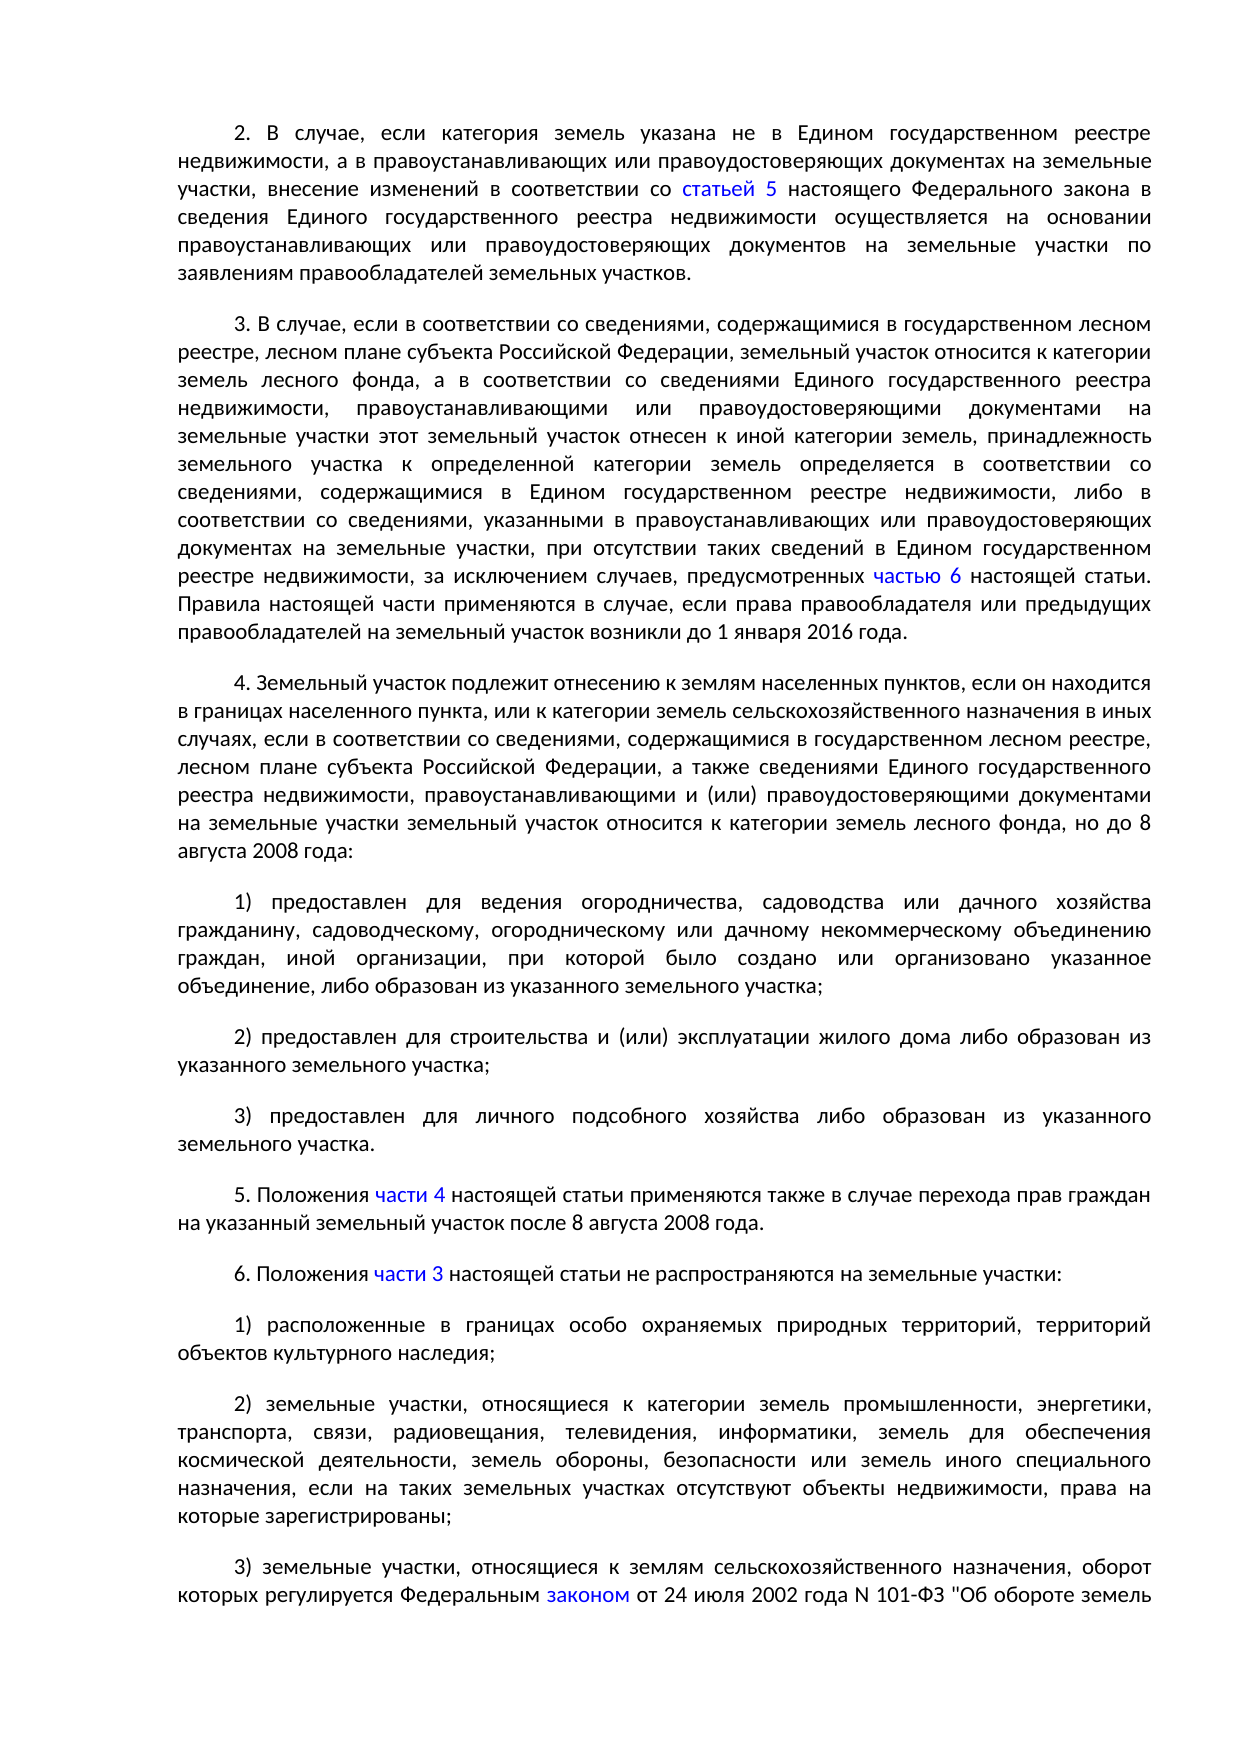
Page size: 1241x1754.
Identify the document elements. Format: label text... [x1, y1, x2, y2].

text 2) предоставлен для строительства и (или) эксплуатации жилого дома либо образован из указанного земельного участка; [177, 1022, 1152, 1078]
text 6. Положения части 3 настоящей статьи не распространяются на земельные участки: [177, 1259, 1152, 1287]
text 2. В случае, если категория земель указана не в Едином государственном реестре недвижимости, а в правоустанавливающих или правоудостоверяющих документах на земельные участки, внесение изменений в соответствии со статьей 5 настоящего Федерального закона в сведения Единого государственного реестра недвижимости осуществляется на основании правоустанавливающих или правоудостоверяющих документов на земельные участки по заявлениям правообладателей земельных участков. [177, 118, 1152, 286]
text 5. Положения части 4 настоящей статьи применяются также в случае перехода прав граждан на указанный земельный участок после 8 августа 2008 года. [177, 1180, 1152, 1236]
text 4. Земельный участок подлежит отнесению к землям населенных пунктов, если он находится в границах населенного пункта, или к категории земель сельскохозяйственного назначения в иных случаях, если в соответствии со сведениями, содержащимися в государственном лесном реестре, лесном плане субъекта Российской Федерации, а также сведениями Единого государственного реестра недвижимости, правоустанавливающими и (или) правоудостоверяющими документами на земельные участки земельный участок относится к категории земель лесного фонда, но до 8 августа 2008 года: [177, 668, 1152, 864]
text 3) предоставлен для личного подсобного хозяйства либо образован из указанного земельного участка. [177, 1101, 1152, 1157]
text 2) земельные участки, относящиеся к категории земель промышленности, энергетики, транспорта, связи, радиовещания, телевидения, информатики, земель для обеспечения космической деятельности, земель обороны, безопасности или земель иного специального назначения, если на таких земельных участках отсутствуют объекты недвижимости, права на которые зарегистрированы; [177, 1389, 1152, 1529]
text 1) расположенные в границах особо охраняемых природных территорий, территорий объектов культурного наследия; [177, 1310, 1152, 1366]
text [177, 1552, 1152, 1608]
text 3. В случае, если в соответствии со сведениями, содержащимися в государственном лесном реестре, лесном плане субъекта Российской Федерации, земельный участок относится к категории земель лесного фонда, а в соответствии со сведениями Единого государственного реестра недвижимости, правоустанавливающими или правоудостоверяющими документами на земельные участки этот земельный участок отнесен к иной категории земель, принадлежность земельного участка к определенной категории земель определяется в соответствии со сведениями, содержащимися в Едином государственном реестре недвижимости, либо в соответствии со сведениями, указанными в правоустанавливающих или правоудостоверяющих документах на земельные участки, при отсутствии таких сведений в Едином государственном реестре недвижимости, за исключением случаев, предусмотренных частью 6 настоящей статьи. Правила настоящей части применяются в случае, если права правообладателя или предыдущих правообладателей на земельный участок возникли до 1 января 2016 года. [177, 309, 1152, 645]
text 1) предоставлен для ведения огородничества, садоводства или дачного хозяйства гражданину, садоводческому, огородническому или дачному некоммерческому объединению граждан, иной организации, при которой было создано или организовано указанное объединение, либо образован из указанного земельного участка; [177, 887, 1152, 999]
